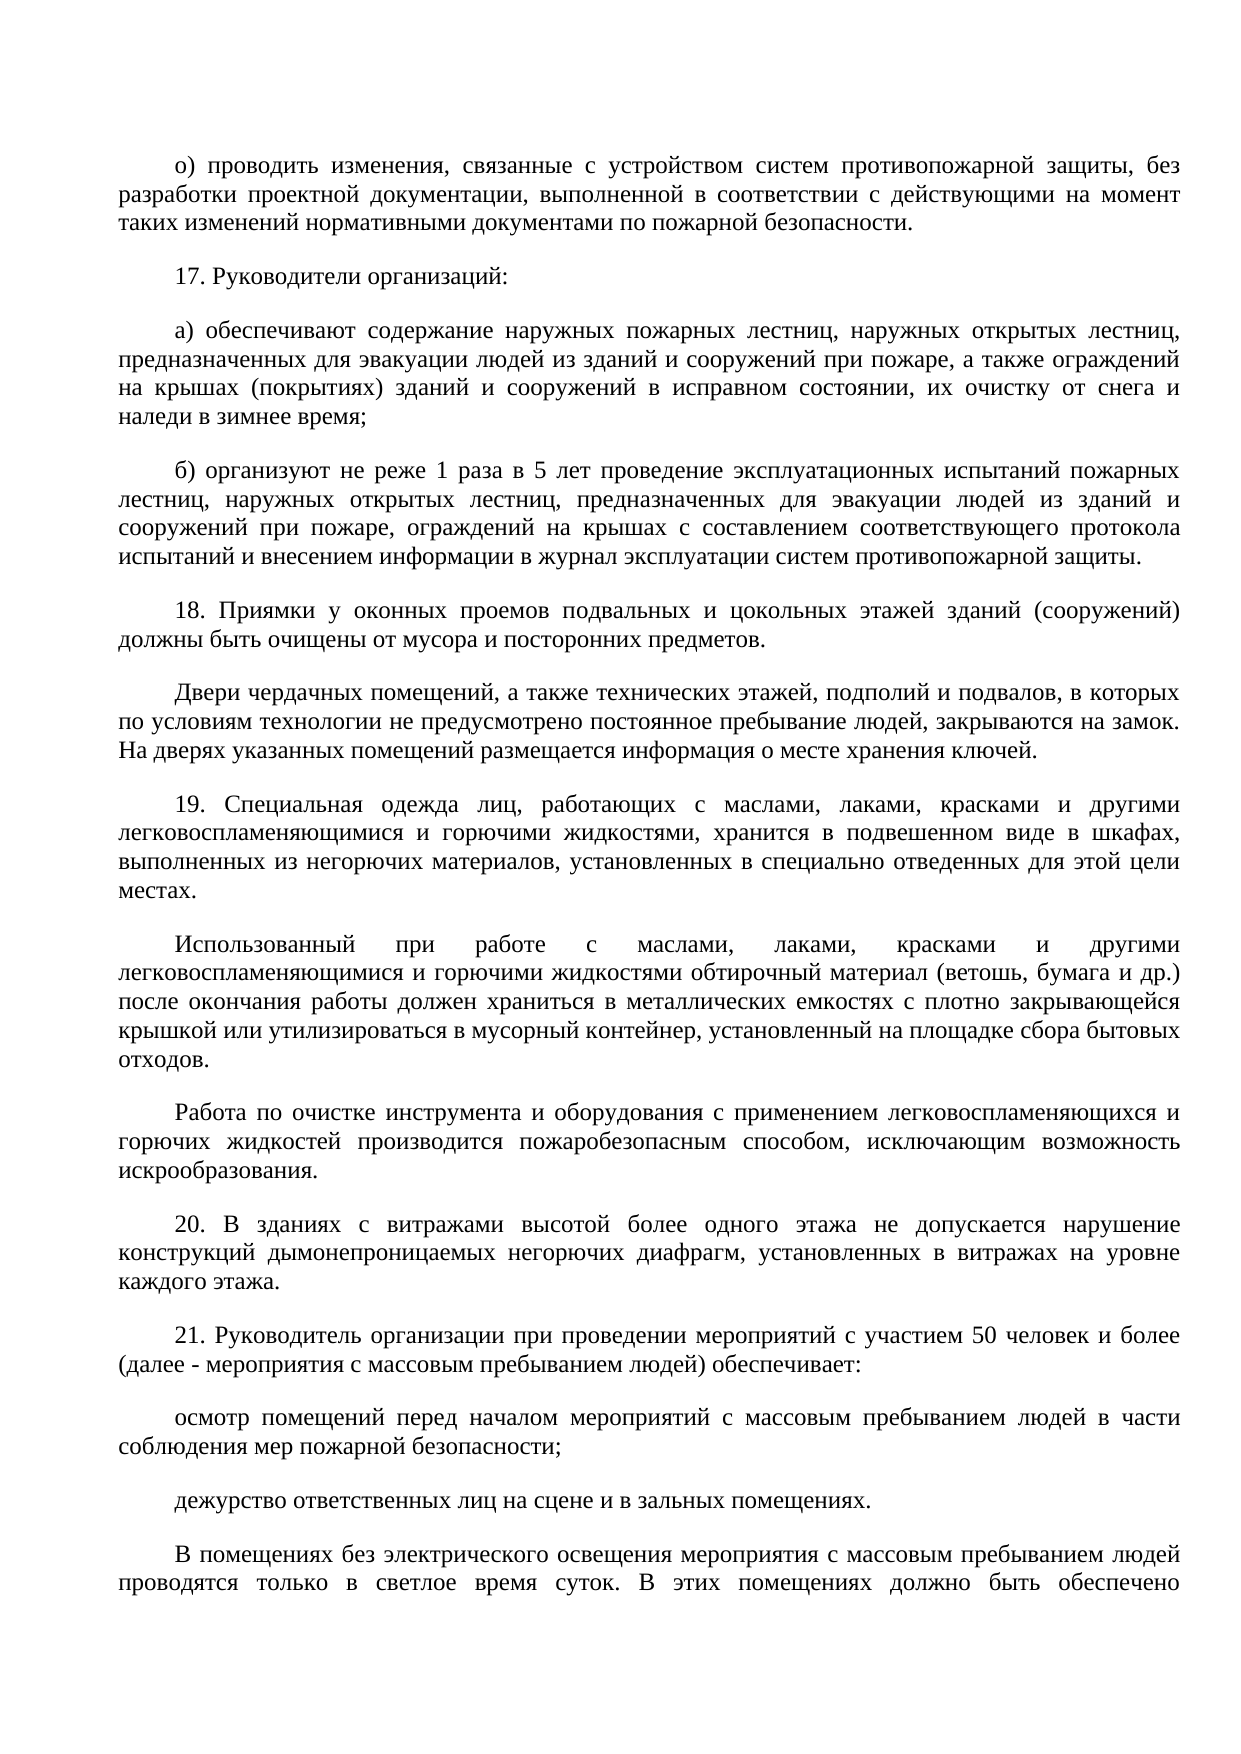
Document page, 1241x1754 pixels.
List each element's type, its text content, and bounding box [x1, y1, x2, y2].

text о) проводить изменения, связанные с устройством систем противопожарной защиты, без разработки проектной документации, выполненной в соответствии с действующими на момент таких изменений нормативными документами по пожарной безопасности. [118, 150, 1181, 236]
text Работа по очистке инструмента и оборудования с применением легковоспламеняющихся и горючих жидкостей производится пожаробезопасным способом, исключающим возможность искрообразования. [118, 1097, 1181, 1184]
text 18. Приямки у оконных проемов подвальных и цокольных этажей зданий (сооружений) должны быть очищены от мусора и посторонних предметов. [118, 595, 1181, 652]
text 17. Руководители организаций: [118, 261, 1181, 290]
text дежурство ответственных лиц на сцене и в зальных помещениях. [118, 1485, 1181, 1514]
text Двери чердачных помещений, а также технических этажей, подполий и подвалов, в которых по условиям технологии не предусмотрено постоянное пребывание людей, закрываются на замок. На дверях указанных помещений размещается информация о месте хранения ключей. [118, 677, 1181, 764]
text 20. В зданиях с витражами высотой более одного этажа не допускается нарушение конструкций дымонепроницаемых негорючих диафрагм, установленных в витражах на уровне каждого этажа. [118, 1209, 1181, 1295]
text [118, 1539, 1181, 1596]
text Использованный при работе с маслами, лаками, красками и другими легковоспламеняющимися и горючими жидкостями обтирочный материал (ветошь, бумага и др.) после окончания работы должен храниться в металлических емкостях с плотно закрывающейся крышкой или утилизироваться в мусорный контейнер, установленный на площадке сбора бытовых отходов. [118, 929, 1181, 1072]
text 19. Специальная одежда лиц, работающих с маслами, лаками, красками и другими легковоспламеняющимися и горючими жидкостями, хранится в подвешенном виде в шкафах, выполненных из негорючих материалов, установленных в специально отведенных для этой цели местах. [118, 789, 1181, 904]
text осмотр помещений перед началом мероприятий с массовым пребыванием людей в части соблюдения мер пожарной безопасности; [118, 1402, 1181, 1460]
text а) обеспечивают содержание наружных пожарных лестниц, наружных открытых лестниц, предназначенных для эвакуации людей из зданий и сооружений при пожаре, а также ограждений на крышах (покрытиях) зданий и сооружений в исправном состоянии, их очистку от снега и наледи в зимнее время; [118, 315, 1181, 430]
text б) организуют не реже 1 раза в 5 лет проведение эксплуатационных испытаний пожарных лестниц, наружных открытых лестниц, предназначенных для эвакуации людей из зданий и сооружений при пожаре, ограждений на крышах с составлением соответствующего протокола испытаний и внесением информации в журнал эксплуатации систем противопожарной защиты. [118, 455, 1181, 570]
text 21. Руководитель организации при проведении мероприятий с участием 50 человек и более (далее - мероприятия с массовым пребыванием людей) обеспечивает: [118, 1320, 1181, 1377]
